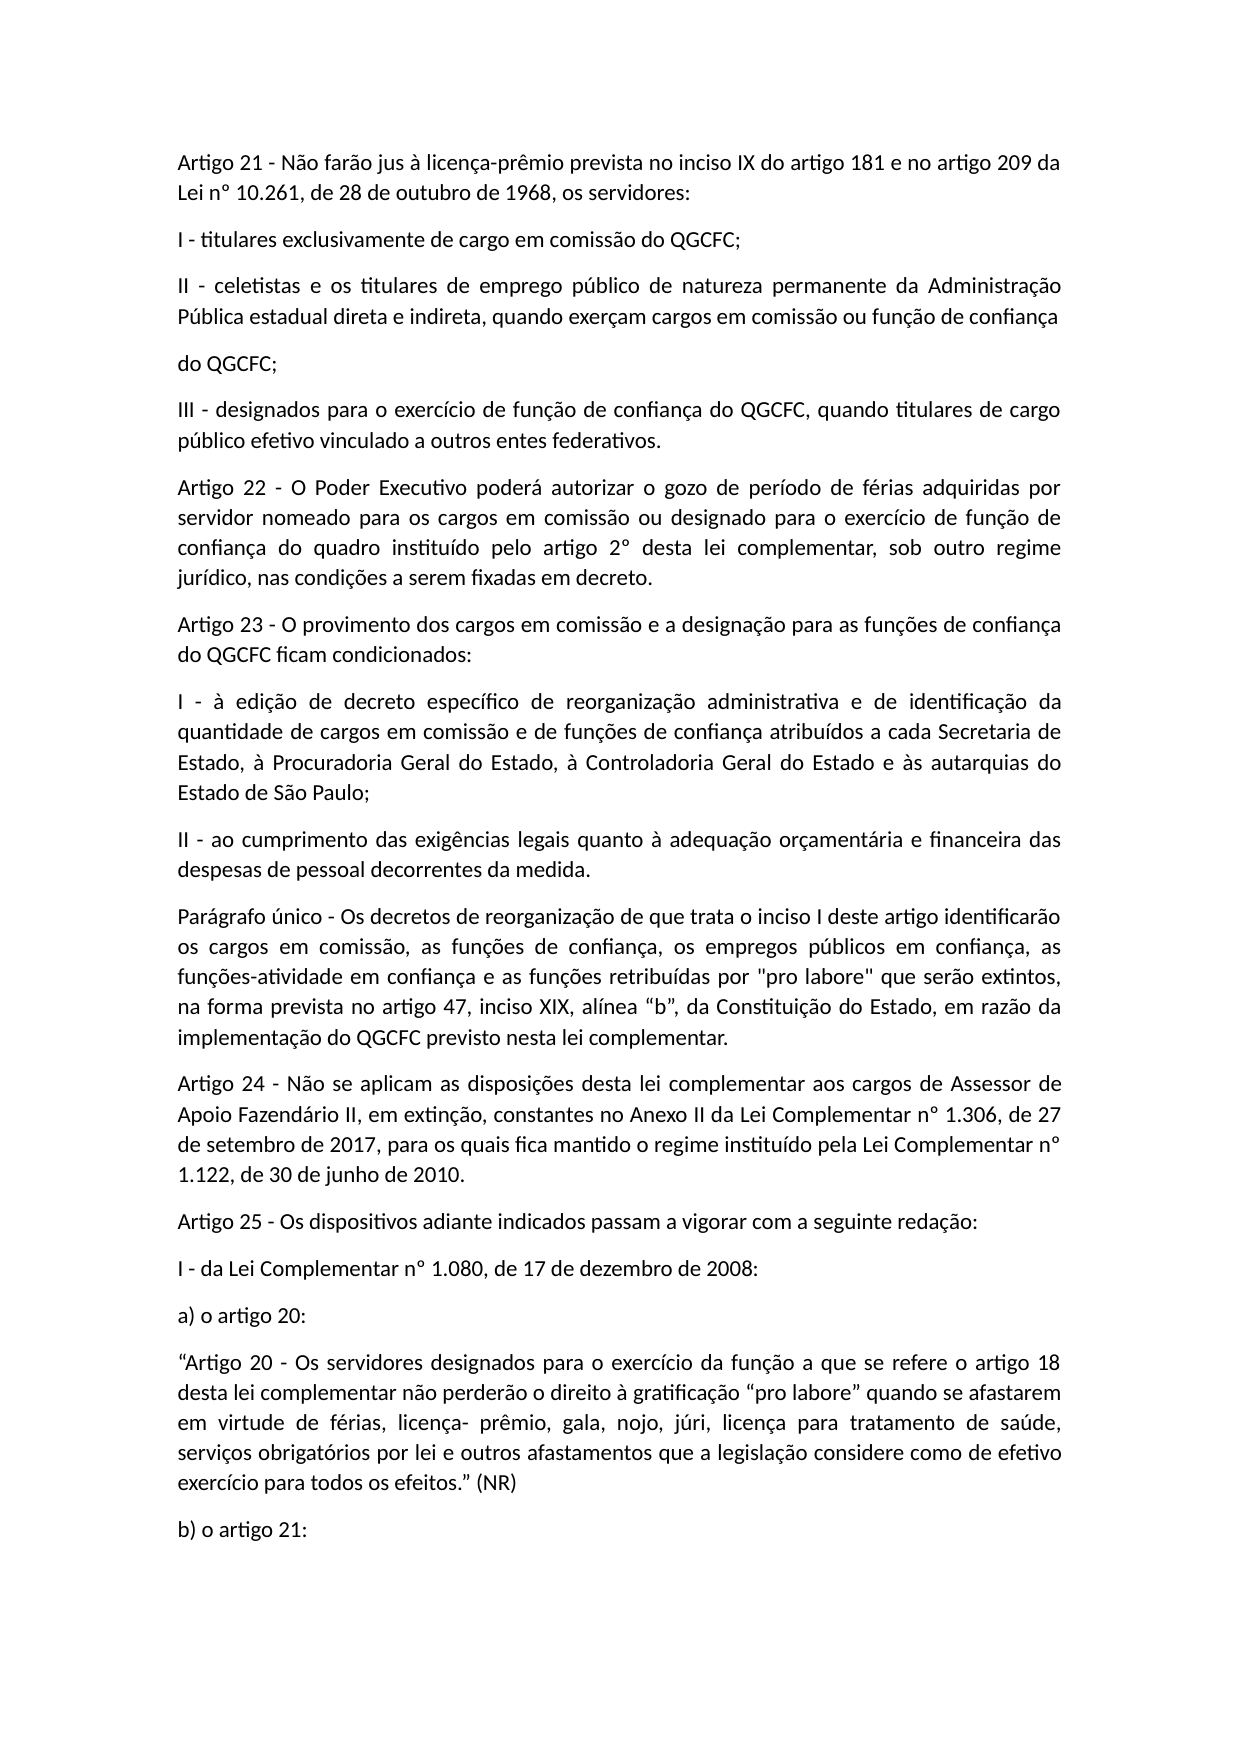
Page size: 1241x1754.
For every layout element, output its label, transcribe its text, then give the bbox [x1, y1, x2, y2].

text I - da Lei Complementar nº 1.080, de 17 de dezembro de 2008: [177, 1254, 1063, 1282]
text II - ao cumprimento das exigências legais quanto à adequação orçamentária e financeira das despesas de pessoal decorrentes da medida. [177, 825, 1063, 883]
text “Artigo 20 - Os servidores designados para o exercício da função a que se refere o artigo 18 desta lei complementar não perderão o direito à gratificação “pro labore” quando se afastarem em virtude de férias, licença- prêmio, gala, nojo, júri, licença para tratamento de saúde, serviços obrigatórios por lei e outros afastamentos que a legislação considere como de efetivo exercício para todos os efeitos.” (NR) [177, 1348, 1063, 1496]
text I - à edição de decreto específico de reorganização administrativa e de identificação da quantidade de cargos em comissão e de funções de confiança atribuídos a cada Secretaria de Estado, à Procuradoria Geral do Estado, à Controladoria Geral do Estado e às autarquias do Estado de São Paulo; [177, 687, 1063, 806]
text Artigo 21 - Não farão jus à licença-prêmio prevista no inciso IX do artigo 181 e no artigo 209 da Lei nº 10.261, de 28 de outubro de 1968, os servidores: [177, 148, 1063, 206]
text Parágrafo único - Os decretos de reorganização de que trata o inciso I deste artigo identificarão os cargos em comissão, as funções de confiança, os empregos públicos em confiança, as funções-atividade em confiança e as funções retribuídas por "pro labore" que serão extintos, na forma prevista no artigo 47, inciso XIX, alínea “b”, da Constituição do Estado, em razão da implementação do QGCFC previsto nesta lei complementar. [177, 902, 1063, 1051]
text a) o artigo 20: [177, 1301, 1063, 1329]
text do QGCFC; [177, 349, 1063, 377]
text I - titulares exclusivamente de cargo em comissão do QGCFC; [177, 225, 1063, 253]
text Artigo 23 - O provimento dos cargos em comissão e a designação para as funções de confiança do QGCFC ficam condicionados: [177, 610, 1063, 668]
text b) o artigo 21: [177, 1515, 1063, 1543]
text Artigo 25 - Os dispositivos adiante indicados passam a vigorar com a seguinte redação: [177, 1207, 1063, 1235]
text II - celetistas e os titulares de emprego público de natureza permanente da Administração Pública estadual direta e indireta, quando exerçam cargos em comissão ou função de confiança [177, 272, 1063, 330]
text Artigo 22 - O Poder Executivo poderá autorizar o gozo de período de férias adquiridas por servidor nomeado para os cargos em comissão ou designado para o exercício de função de confiança do quadro instituído pelo artigo 2º desta lei complementar, sob outro regime jurídico, nas condições a serem fixadas em decreto. [177, 473, 1063, 591]
text Artigo 24 - Não se aplicam as disposições desta lei complementar aos cargos de Assessor de Apoio Fazendário II, em extinção, constantes no Anexo II da Lei Complementar nº 1.306, de 27 de setembro de 2017, para os quais fica mantido o regime instituído pela Lei Complementar nº 1.122, de 30 de junho de 2010. [177, 1069, 1063, 1188]
text III - designados para o exercício de função de confiança do QGCFC, quando titulares de cargo público efetivo vinculado a outros entes federativos. [177, 396, 1063, 454]
